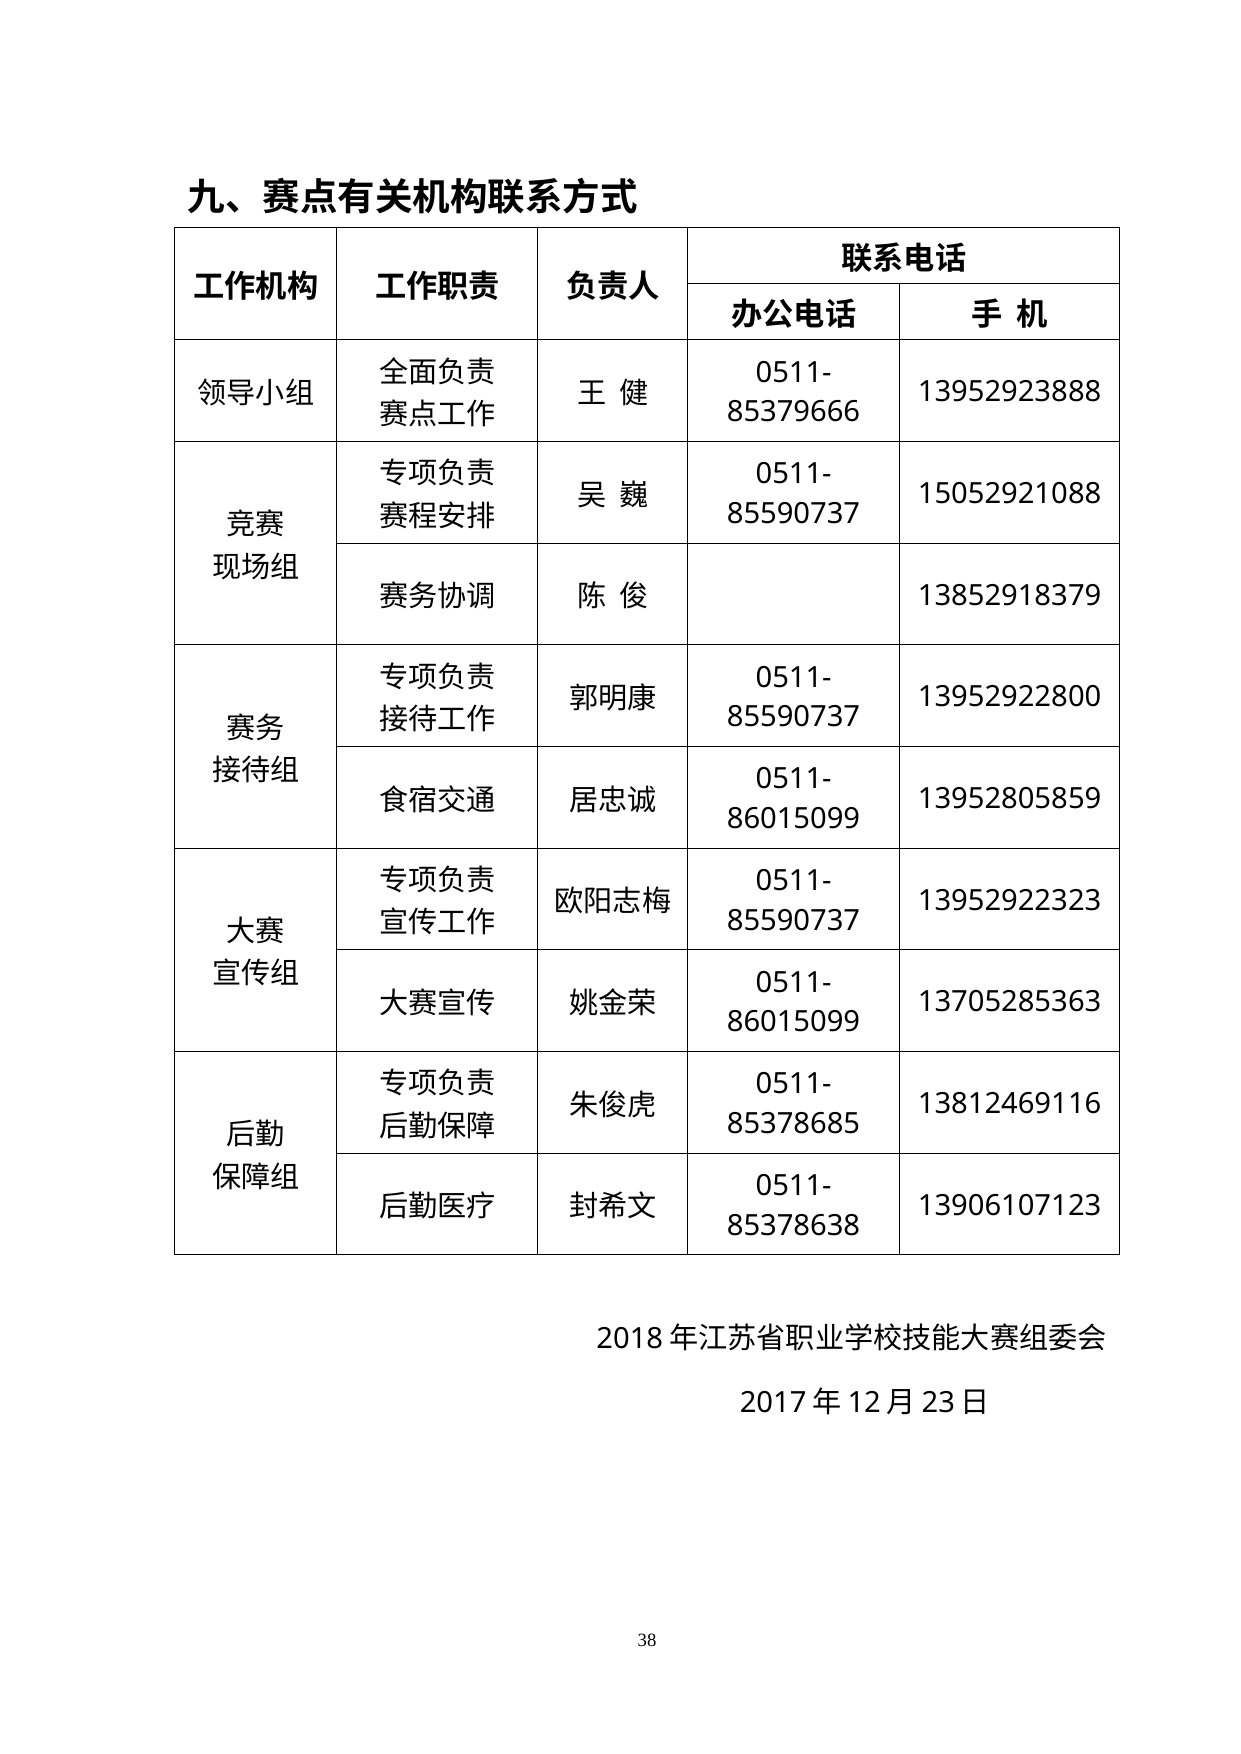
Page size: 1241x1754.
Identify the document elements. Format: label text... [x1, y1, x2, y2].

table_cell 陈 俊 [538, 544, 687, 644]
table_cell 0511-86015099 [688, 950, 899, 1051]
table_cell 13812469116 [900, 1052, 1119, 1153]
table_cell 后勤医疗 [337, 1154, 537, 1254]
table_cell 0511-85379666 [688, 340, 899, 441]
text 2018年江苏省职业学校技能大赛组委会 [187, 1315, 1106, 1357]
text 2017年12月23日 [187, 1378, 989, 1421]
text 九、赛点有关机构联系方式 [187, 162, 1106, 227]
table_cell 0511-85590737 [688, 442, 899, 543]
table_cell 0511-86015099 [688, 747, 899, 848]
table_cell 吴 巍 [538, 442, 687, 543]
table_header 工作职责 [337, 228, 537, 339]
table_cell 13952923888 [900, 340, 1119, 441]
table_cell 郭明康 [538, 645, 687, 746]
table_cell 赛务协调 [337, 544, 537, 644]
table_cell 姚金荣 [538, 950, 687, 1051]
table_cell 13952922323 [900, 849, 1119, 949]
table_cell 封希文 [538, 1154, 687, 1254]
table_cell 大赛宣传 [337, 950, 537, 1051]
table_cell 13952805859 [900, 747, 1119, 848]
table_cell 0511-85378685 [688, 1052, 899, 1153]
table_cell 专项负责 赛程安排 [337, 442, 537, 543]
table_cell 王 健 [538, 340, 687, 441]
table_cell 办公电话 [688, 284, 899, 339]
table_cell 领导小组 [175, 340, 336, 441]
table_cell 13852918379 [900, 544, 1119, 644]
table_cell 13952922800 [900, 645, 1119, 746]
table_cell 居忠诚 [538, 747, 687, 848]
table_header 负责人 [538, 228, 687, 339]
table_cell 0511-85378638 [688, 1154, 899, 1254]
table_cell 欧阳志梅 [538, 849, 687, 949]
table_cell 0511-85590737 [688, 849, 899, 949]
table_cell [688, 544, 899, 644]
table_cell 15052921088 [900, 442, 1119, 543]
table_cell 手 机 [900, 284, 1119, 339]
table_cell 朱俊虎 [538, 1052, 687, 1153]
table_cell 0511-85590737 [688, 645, 899, 746]
table_cell 大赛 宣传组 [175, 849, 336, 1051]
table_cell 赛务 接待组 [175, 645, 336, 848]
table_cell 后勤 保障组 [175, 1052, 336, 1254]
table_cell 食宿交通 [337, 747, 537, 848]
table_cell 专项负责 后勤保障 [337, 1052, 537, 1153]
table_header 工作机构 [175, 228, 336, 339]
table_cell 全面负责 赛点工作 [337, 340, 537, 441]
table_header 联系电话 [688, 228, 1119, 283]
table_cell 竞赛 现场组 [175, 442, 336, 644]
table_cell 13705285363 [900, 950, 1119, 1051]
table_cell 专项负责 宣传工作 [337, 849, 537, 949]
table_cell 专项负责 接待工作 [337, 645, 537, 746]
table_cell 13906107123 [900, 1154, 1119, 1254]
